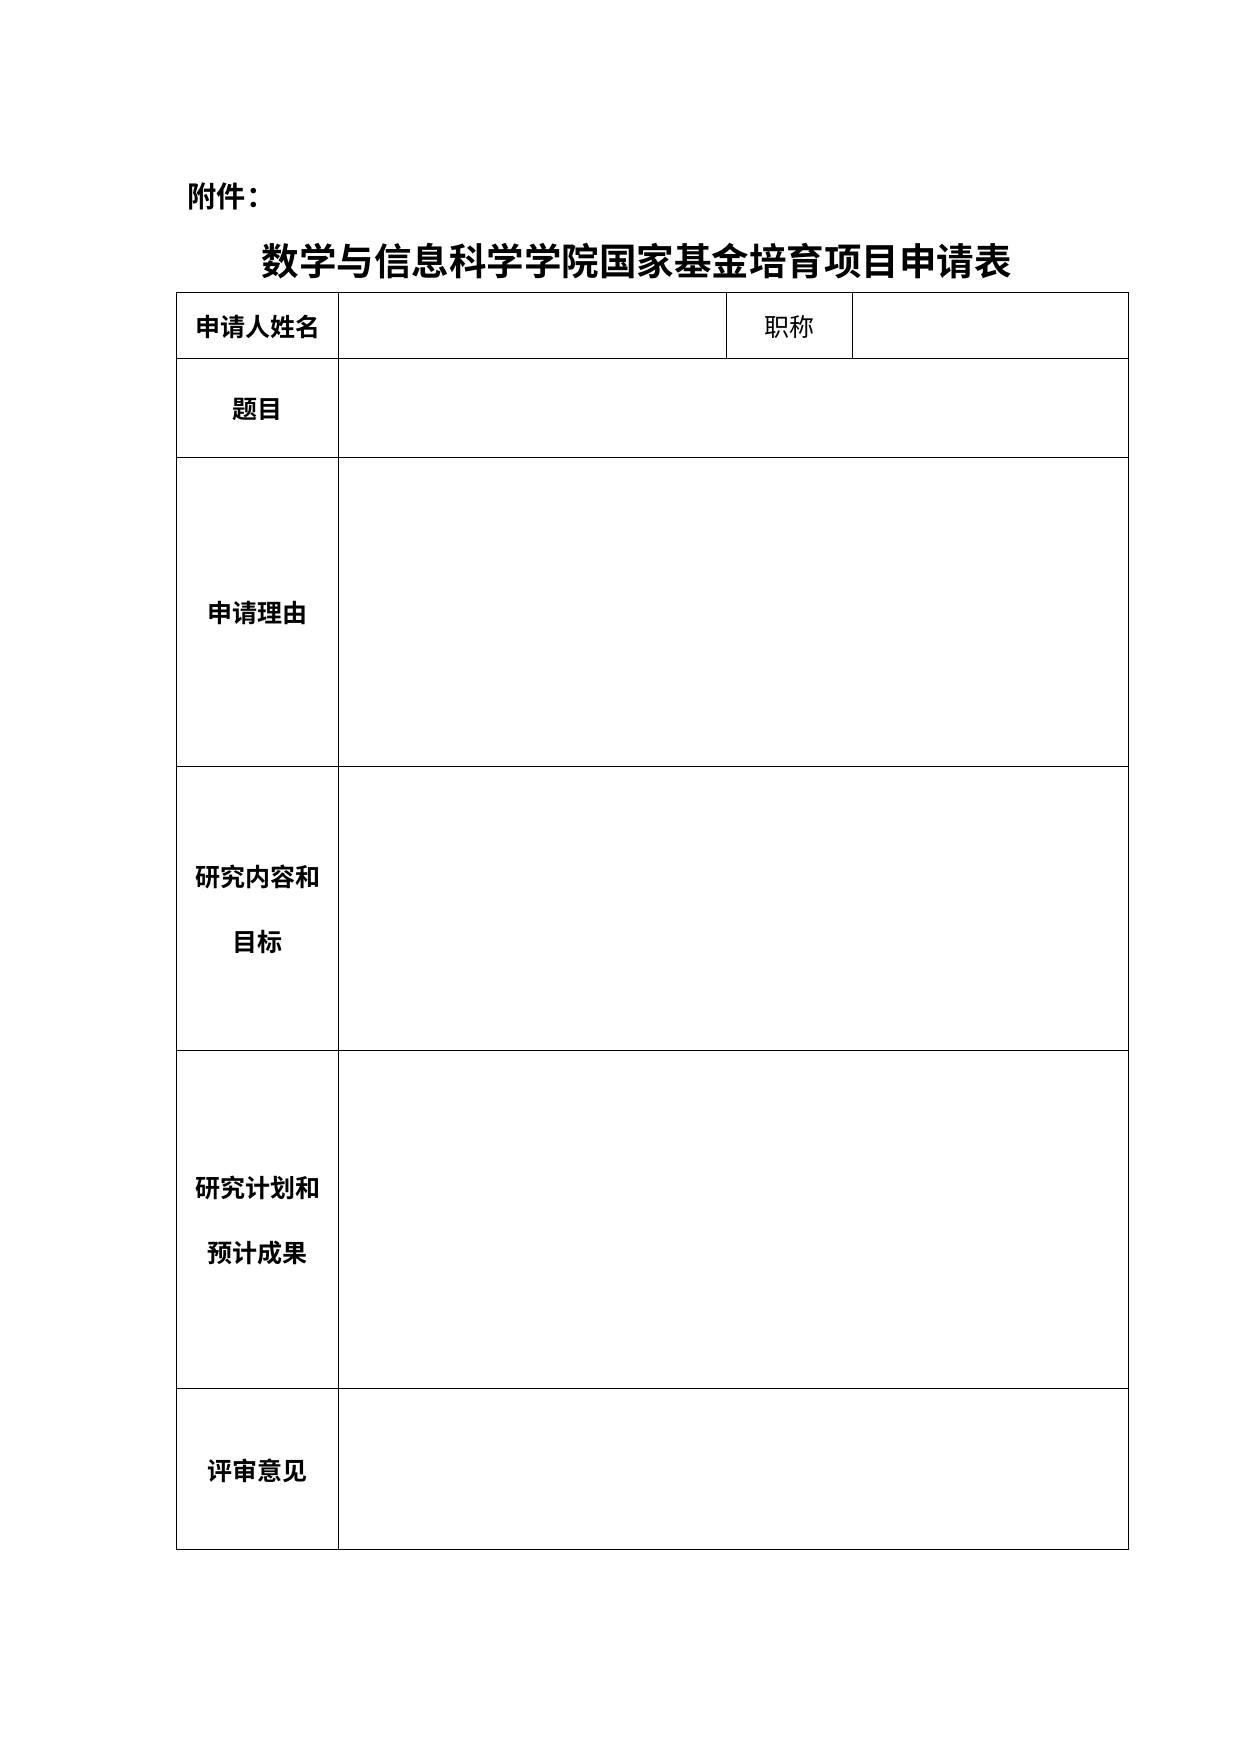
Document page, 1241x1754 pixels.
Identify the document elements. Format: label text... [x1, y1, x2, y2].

table_cell [339, 458, 1128, 766]
table_cell [339, 1051, 1128, 1388]
table_header [339, 293, 726, 358]
table_cell 研究计划和预计成果 [177, 1051, 338, 1388]
table_cell 申请理由 [177, 458, 338, 766]
table_cell [339, 1389, 1128, 1549]
table_cell 评审意见 [177, 1389, 338, 1549]
table_cell [339, 359, 1128, 457]
text 数学与信息科学学院国家基金培育项目申请表 [187, 227, 1053, 292]
table_header 职称 [727, 293, 852, 358]
text 附件： [187, 162, 1053, 227]
table_cell [339, 767, 1128, 1049]
table_header 申请人姓名 [177, 293, 338, 358]
table_header [853, 293, 1128, 358]
table_cell 研究内容和目标 [177, 767, 338, 1049]
table_cell 题目 [177, 359, 338, 457]
